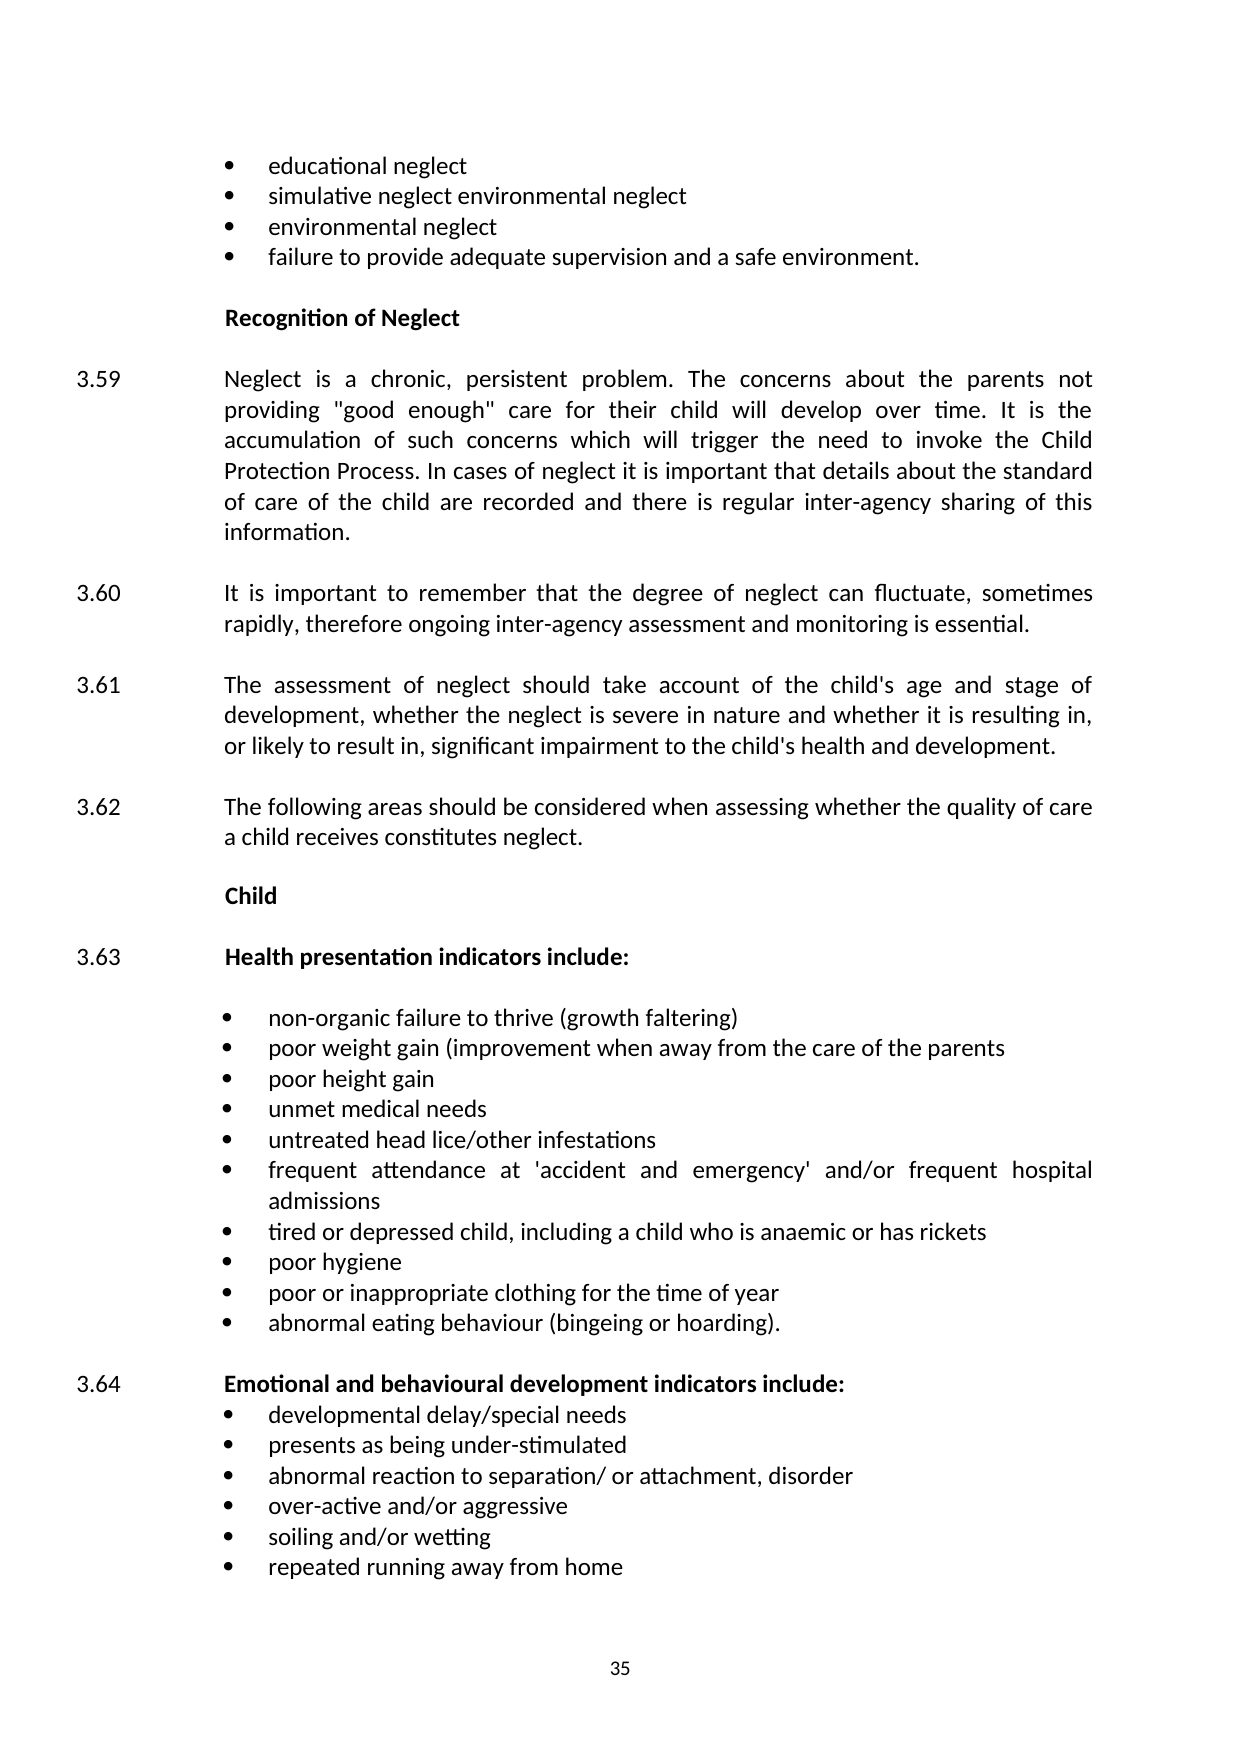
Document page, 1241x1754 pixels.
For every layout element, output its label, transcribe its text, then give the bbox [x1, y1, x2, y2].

text 3.62 The following areas should be considered when assessing whether the quality of care a child receives constitutes neglect. [76, 791, 1094, 852]
text Child [150, 880, 1094, 911]
list poor hygiene [223, 1246, 1094, 1277]
list non-organic failure to thrive (growth faltering) [223, 1002, 1094, 1033]
list environmental neglect [225, 211, 1094, 242]
list unmet medical needs [223, 1094, 1094, 1124]
list abnormal reaction to separation/ or attachment, disorder [224, 1460, 1094, 1490]
list repeated running away from home [224, 1551, 1094, 1582]
list abnormal eating behaviour (bingeing or hoarding). [223, 1307, 1094, 1338]
list failure to provide adequate supervision and a safe environment. [225, 242, 1094, 272]
list tired or depressed child, including a child who is anaemic or has rickets [223, 1216, 1094, 1246]
list soiling and/or wetting [224, 1521, 1094, 1551]
list frequent attendance at 'accident and emergency' and/or frequent hospital admissions [223, 1155, 1094, 1216]
text 3.61 The assessment of neglect should take account of the child's age and stage of development, whether the neglect is severe in nature and whether it is resulting in, or likely to result in, significant impairment to the child's health and development. [76, 669, 1094, 760]
list poor weight gain (improvement when away from the care of the parents [223, 1033, 1094, 1063]
text 3.60 It is important to remember that the degree of neglect can fluctuate, sometimes rapidly, therefore ongoing inter-agency assessment and monitoring is essential. [76, 577, 1094, 638]
text Recognition of Neglect [150, 303, 1094, 333]
list poor height gain [223, 1063, 1094, 1094]
list poor or inappropriate clothing for the time of year [223, 1277, 1094, 1307]
text 3.59 Neglect is a chronic, persistent problem. The concerns about the parents not providing "good enough" care for their child will develop over time. It is the accumulation of such concerns which will trigger the need to invoke the Child Protection Process. In cases of neglect it is important that details about the standard of care of the child are recorded and there is regular inter-agency sharing of this information. [76, 364, 1094, 547]
list simulative neglect environmental neglect [225, 181, 1094, 211]
list presents as being under-stimulated [224, 1429, 1094, 1460]
list educational neglect [225, 150, 1094, 181]
text 3.64 Emotional and behavioural development indicators include: [76, 1368, 1094, 1399]
list over-active and/or aggressive [224, 1490, 1094, 1521]
list untreated head lice/other infestations [223, 1124, 1094, 1155]
text 3.63 Health presentation indicators include: [76, 941, 1094, 972]
list developmental delay/special needs [224, 1399, 1094, 1429]
